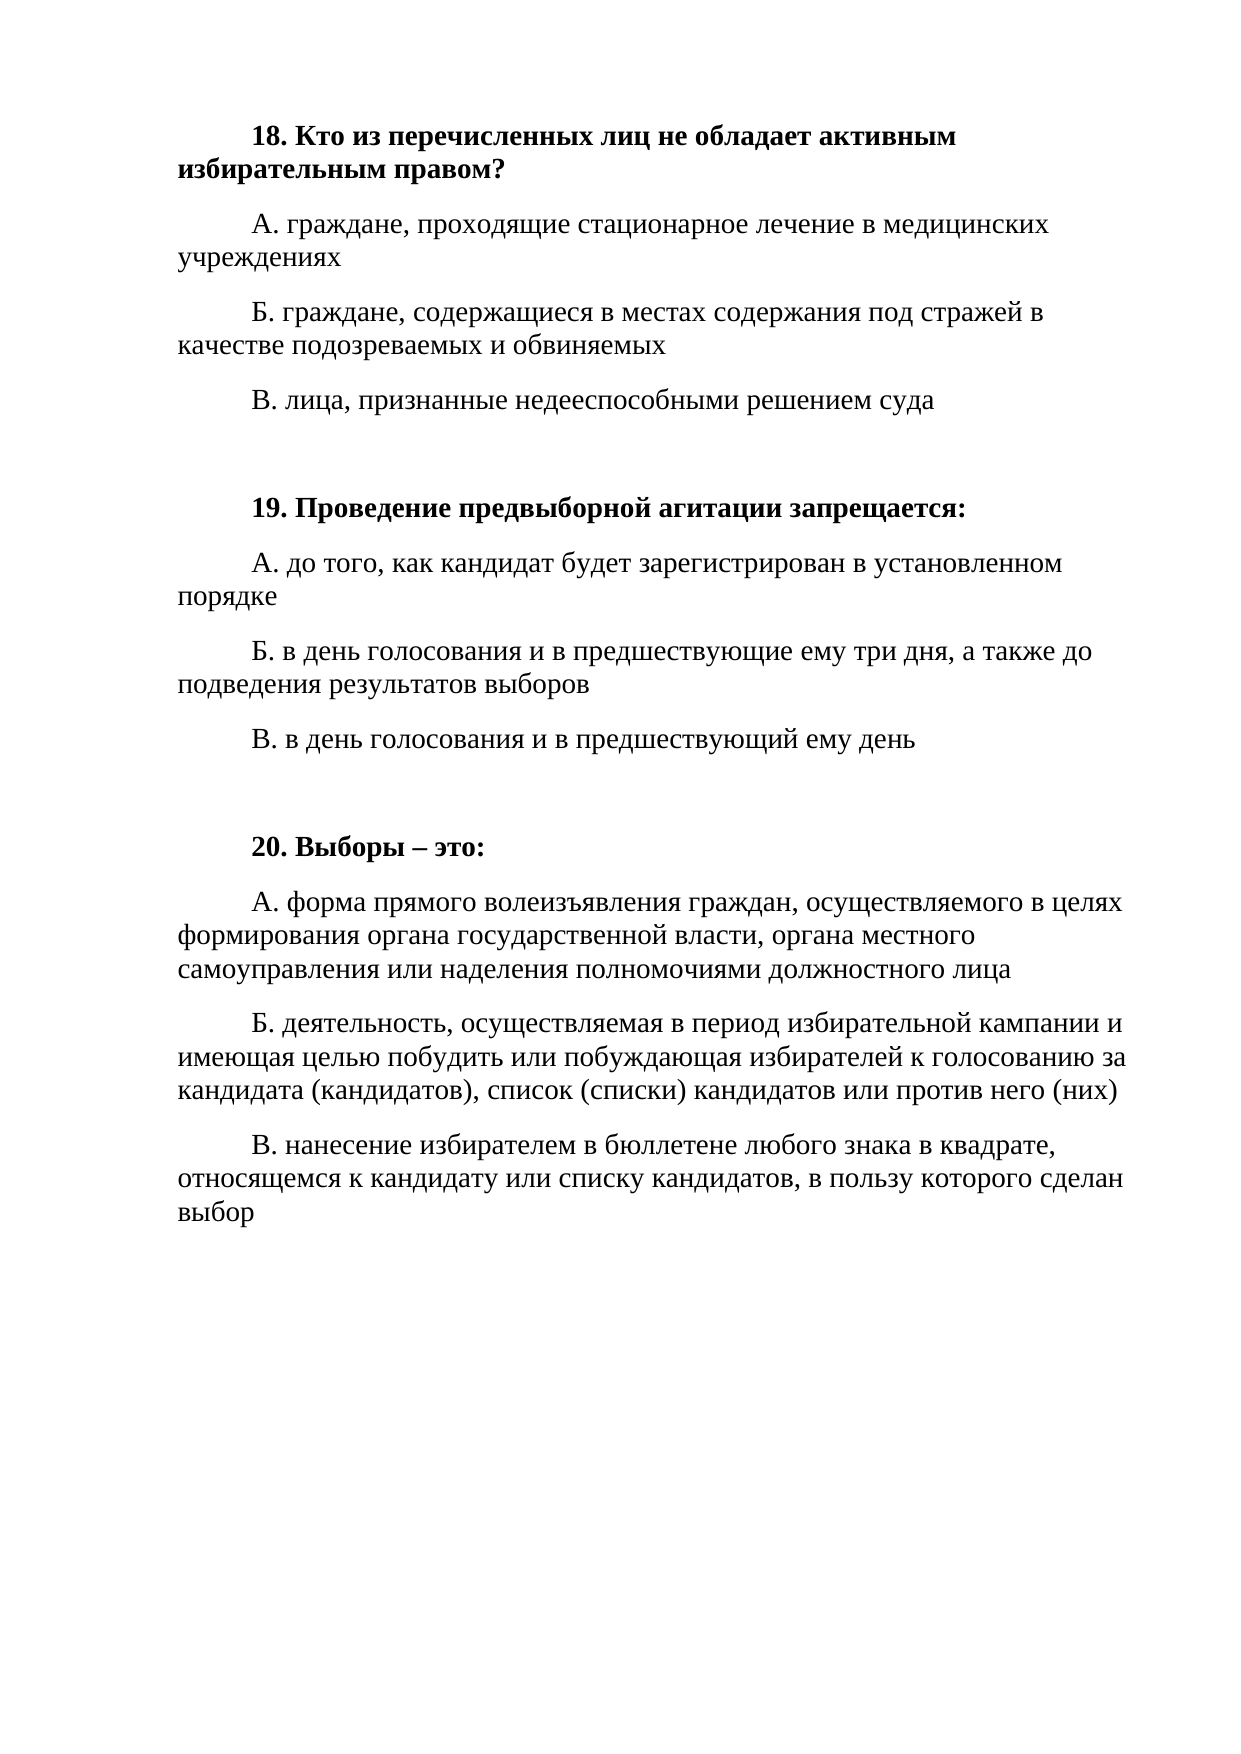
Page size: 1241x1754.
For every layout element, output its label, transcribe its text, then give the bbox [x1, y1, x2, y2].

text Б. граждане, содержащиеся в местах содержания под стражей в качестве подозреваемых и обвиняемых [177, 294, 1152, 361]
text В. в день голосования и в предшествующий ему день [177, 721, 1152, 754]
text Б. в день голосования и в предшествующие ему три дня, а также до подведения результатов выборов [177, 633, 1152, 700]
text А. форма прямого волеизъявления граждан, осуществляемого в целях формирования органа государственной власти, органа местного самоуправления или наделения полномочиями должностного лица [177, 884, 1152, 984]
text Б. деятельность, осуществляемая в период избирательной кампании и имеющая целью побудить или побуждающая избирателей к голосованию за кандидата (кандидатов), список (списки) кандидатов или против него (них) [177, 1005, 1152, 1106]
text 19. Проведение предвыборной агитации запрещается: [177, 491, 1152, 524]
text 20. Выборы – это: [177, 829, 1152, 863]
text В. нанесение избирателем в бюллетене любого знака в квадрате, относящемся к кандидату или списку кандидатов, в пользу которого сделан выбор [177, 1127, 1152, 1227]
text А. граждане, проходящие стационарное лечение в медицинских учреждениях [177, 206, 1152, 273]
text В. лица, признанные недееспособными решением суда [177, 382, 1152, 415]
text А. до того, как кандидат будет зарегистрирован в установленном порядке [177, 545, 1152, 612]
text 18. Кто из перечисленных лиц не обладает активным избирательным правом? [177, 118, 1152, 185]
